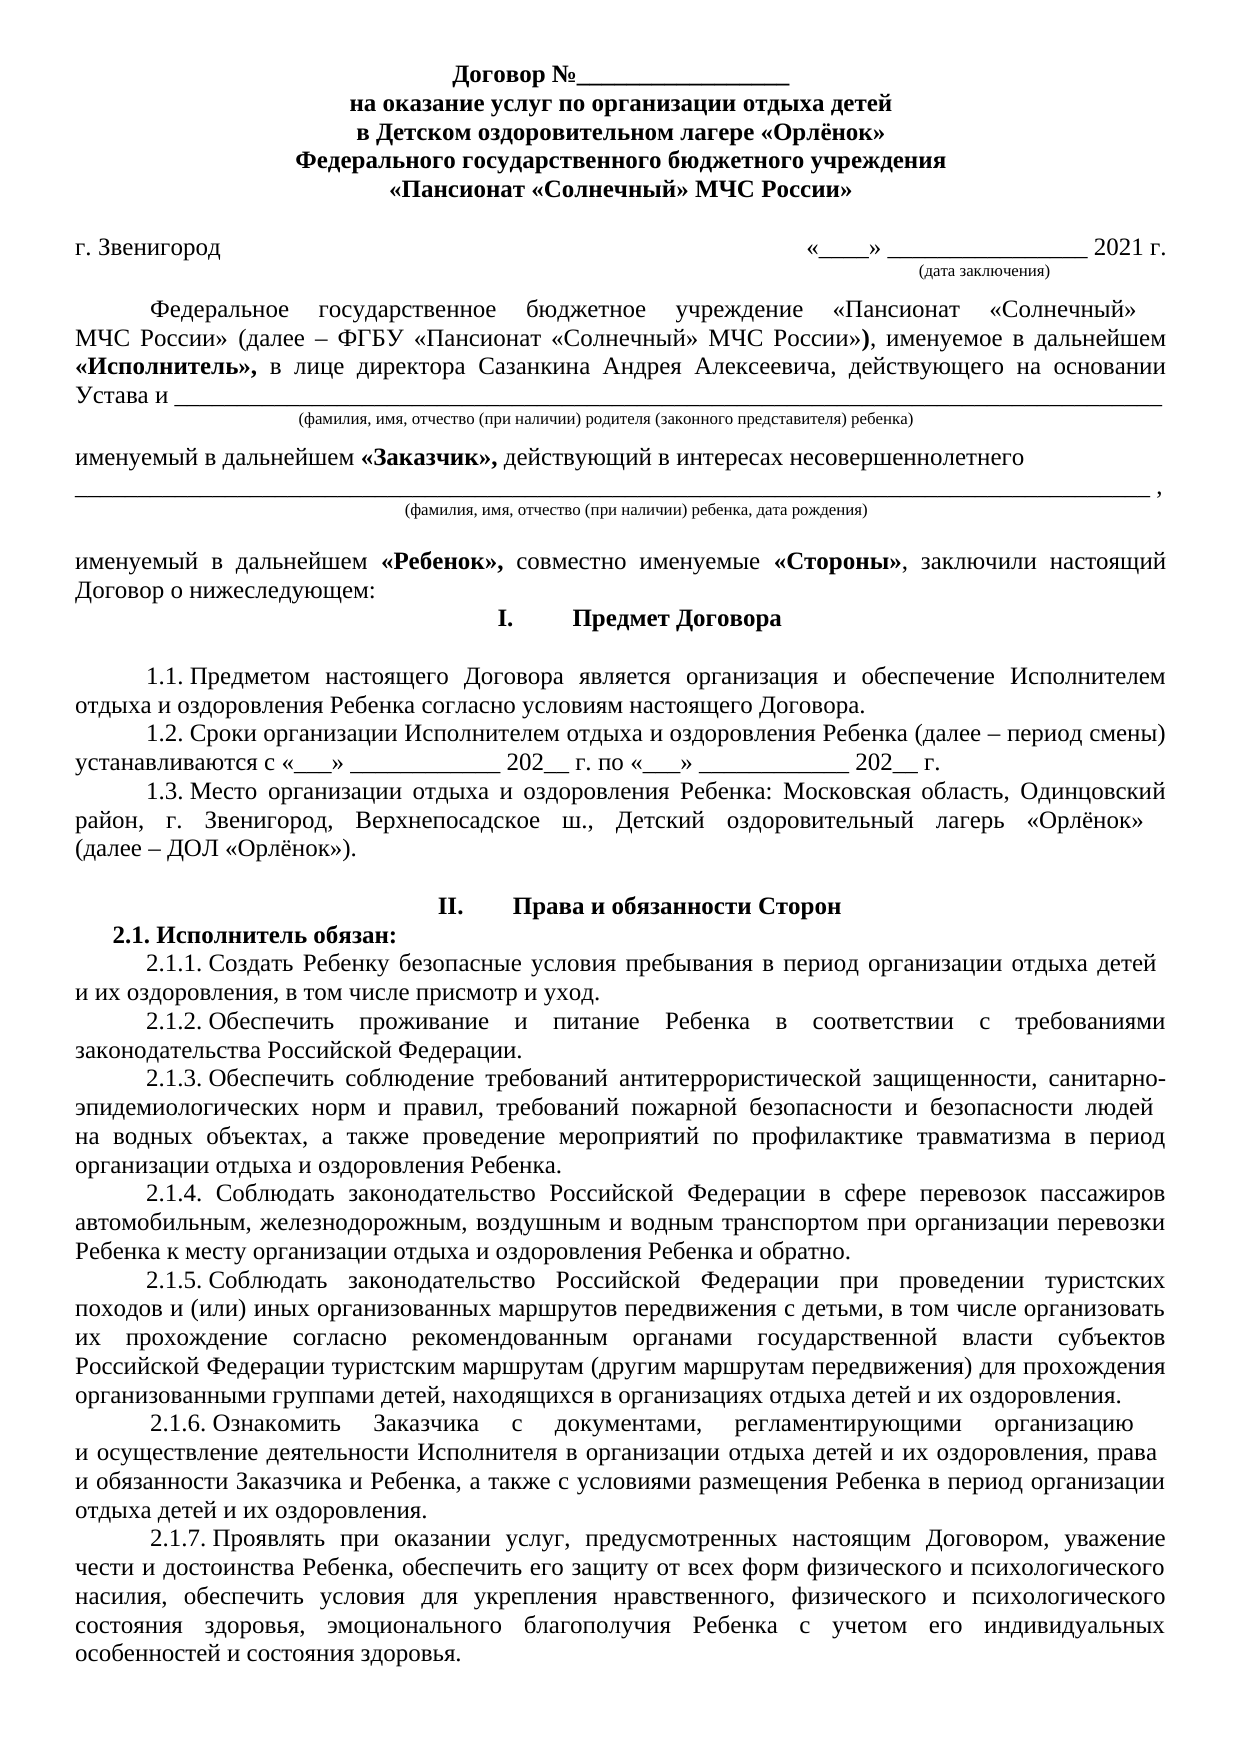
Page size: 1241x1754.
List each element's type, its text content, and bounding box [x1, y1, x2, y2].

text (дата заключения) [75, 260, 1167, 294]
text 2.1. Исполнитель обязан: [75, 920, 1167, 948]
text «Пансионат «Солнечный» МЧС России» [75, 174, 1167, 203]
text в Детском оздоровительном лагере «Орлёнок» [75, 117, 1167, 145]
text именуемый в дальнейшем «Заказчик», действующий в интересах несовершеннолетнего [75, 442, 1167, 471]
text на оказание услуг по организации отдыха детей [75, 88, 1167, 117]
text 2.1.3. Обеспечить соблюдение требований антитеррористической защищенности, санитарно-эпидемиологических норм и правил, требований пожарной безопасности и безопасности людей на водных объектах, а также проведение мероприятий по профилактике травматизма в период организации отдыха и оздоровления Ребенка. [75, 1063, 1167, 1178]
text 2.1.6. Ознакомить Заказчика с документами, регламентирующими организацию и осуществление деятельности Исполнителя в организации отдыха детей и их оздоровления, права и обязанности Заказчика и Ребенка, а также с условиями размещения Ребенка в период организации отдыха детей и их оздоровления. [75, 1408, 1167, 1523]
text 1.3. Место организации отдыха и оздоровления Ребенка: Московская область, Одинцовский район, г. Звенигород, Верхнепосадское ш., Детский оздоровительный лагерь «Орлёнок» (далее – ДОЛ «Орлёнок»). [75, 776, 1167, 862]
text Федерального государственного бюджетного учреждения [75, 145, 1167, 174]
text 1.2. Сроки организации Исполнителем отдыха и оздоровления Ребенка (далее – период смены) устанавливаются с «___» ____________ 202__ г. по «___» ____________ 202__ г. [75, 718, 1167, 776]
text 2.1.4. Соблюдать законодательство Российской Федерации в сфере перевозок пассажиров автомобильным, железнодорожным, воздушным и водным транспортом при организации перевозки Ребенка к месту организации отдыха и оздоровления Ребенка и обратно. [75, 1178, 1167, 1265]
text 2.1.1. Создать Ребенку безопасные условия пребывания в период организации отдыха детей и их оздоровления, в том числе присмотр и уход. [75, 948, 1167, 1006]
text (фамилия, имя, отчество (при наличии) родителя (законного представителя) ребенка) [75, 409, 1167, 442]
text 1.1. Предметом настоящего Договора является организация и обеспечение Исполнителем отдыха и оздоровления Ребенка согласно условиям настоящего Договора. [75, 661, 1167, 718]
text 2.1.7. Проявлять при оказании услуг, предусмотренных настоящим Договором, уважение чести и достоинства Ребенка, обеспечить его защиту от всех форм физического и психологического насилия, обеспечить условия для укрепления нравственного, физического и психологического состояния здоровья, эмоционального благополучия Ребенка с учетом его индивидуальных особенностей и состояния здоровья. [75, 1523, 1167, 1667]
text (фамилия, имя, отчество (при наличии) ребенка, дата рождения) [300, 500, 1167, 533]
list Предмет Договора [112, 603, 1167, 632]
text 2.1.2. Обеспечить проживание и питание Ребенка в соответствии с требованиями законодательства Российской Федерации. [75, 1006, 1167, 1063]
text г. Звенигород «____» ________________ 2021 г. [75, 232, 1167, 260]
text ______________________________________________________________________________________ , [75, 471, 1167, 500]
text Договор №_________________ [75, 59, 1167, 88]
text именуемый в дальнейшем «Ребенок», совместно именуемые «Стороны», заключили настоящий Договор о нижеследующем: [75, 546, 1167, 603]
text Федеральное государственное бюджетное учреждение «Пансионат «Солнечный» МЧС России» (далее – ФГБУ «Пансионат «Солнечный» МЧС России»), именуемое в дальнейшем «Исполнитель», в лице директора Сазанкина Андрея Алексеевича, действующего на основании Устава и _______________________________________________________________________________ [75, 294, 1167, 409]
list Права и обязанности Сторон [112, 891, 1167, 920]
text 2.1.5. Соблюдать законодательство Российской Федерации при проведении туристских походов и (или) иных организованных маршрутов передвижения с детьми, в том числе организовать их прохождение согласно рекомендованным органами государственной власти субъектов Российской Федерации туристским маршрутам (другим маршрутам передвижения) для прохождения организованными группами детей, находящихся в организациях отдыха детей и их оздоровления. [75, 1265, 1167, 1408]
